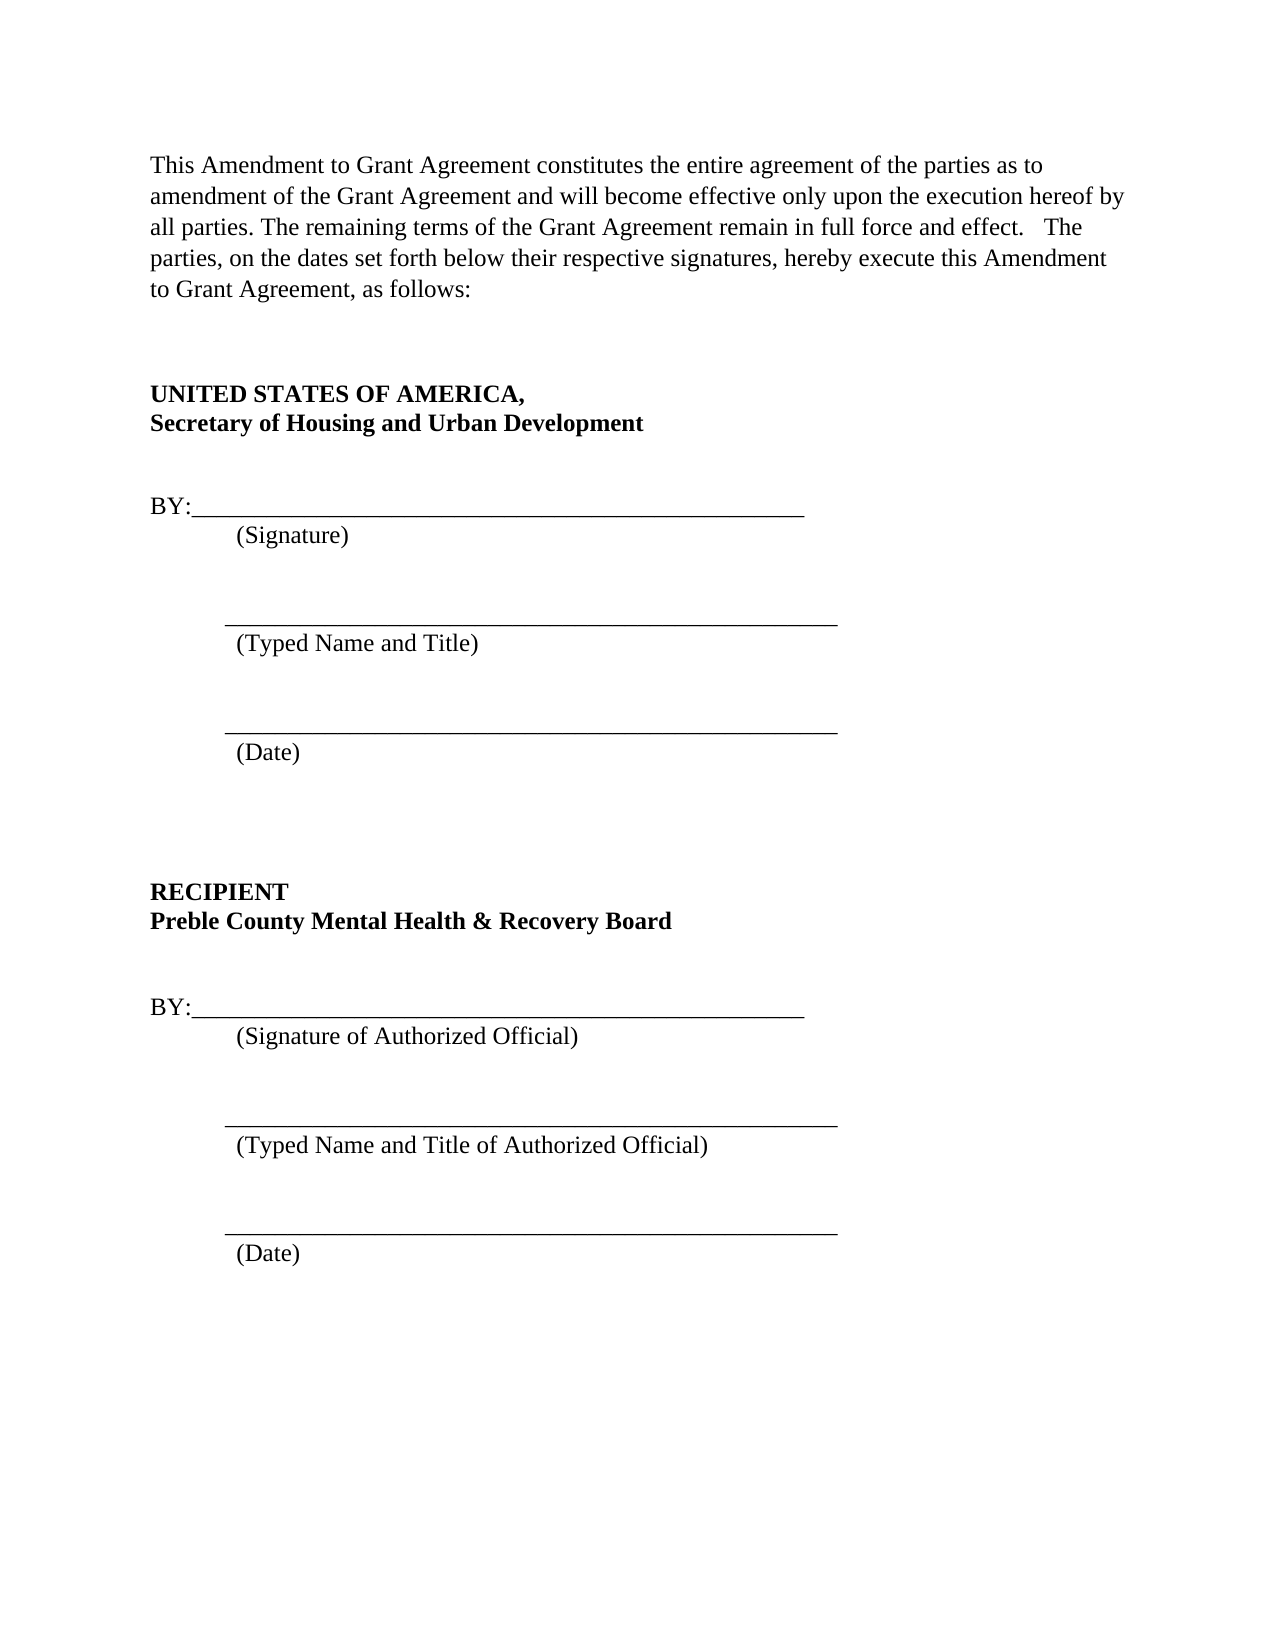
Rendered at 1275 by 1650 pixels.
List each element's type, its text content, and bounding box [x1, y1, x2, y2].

text BY:_________________________________________________ [150, 491, 1125, 520]
text RECIPIENT [150, 877, 1125, 906]
text (Date) [150, 1238, 1125, 1267]
text This Amendment to Grant Agreement constitutes the entire agreement of the parties as to amendment of the Grant Agreement and will become effective only upon the execution hereof by all parties. The remaining terms of the Grant Agreement remain in full force and effect. The parties, on the dates set forth below their respective signatures, hereby execute this Amendment to Grant Agreement, as follows: [150, 150, 1125, 303]
text (Date) [150, 737, 1125, 766]
text (Signature) [150, 520, 1125, 549]
text Secretary of Housing and Urban Development [150, 408, 1125, 437]
text _________________________________________________ [150, 600, 1125, 628]
text BY:_________________________________________________ [150, 992, 1125, 1021]
text _________________________________________________ [150, 1101, 1125, 1130]
text (Typed Name and Title) [150, 628, 1125, 657]
text (Signature of Authorized Official) [150, 1021, 1125, 1050]
text (Typed Name and Title of Authorized Official) [150, 1130, 1125, 1158]
text _________________________________________________ [150, 708, 1125, 737]
text _________________________________________________ [150, 1209, 1125, 1238]
text Preble County Mental Health & Recovery Board [150, 906, 1125, 935]
text UNITED STATES OF AMERICA, [150, 379, 1125, 408]
